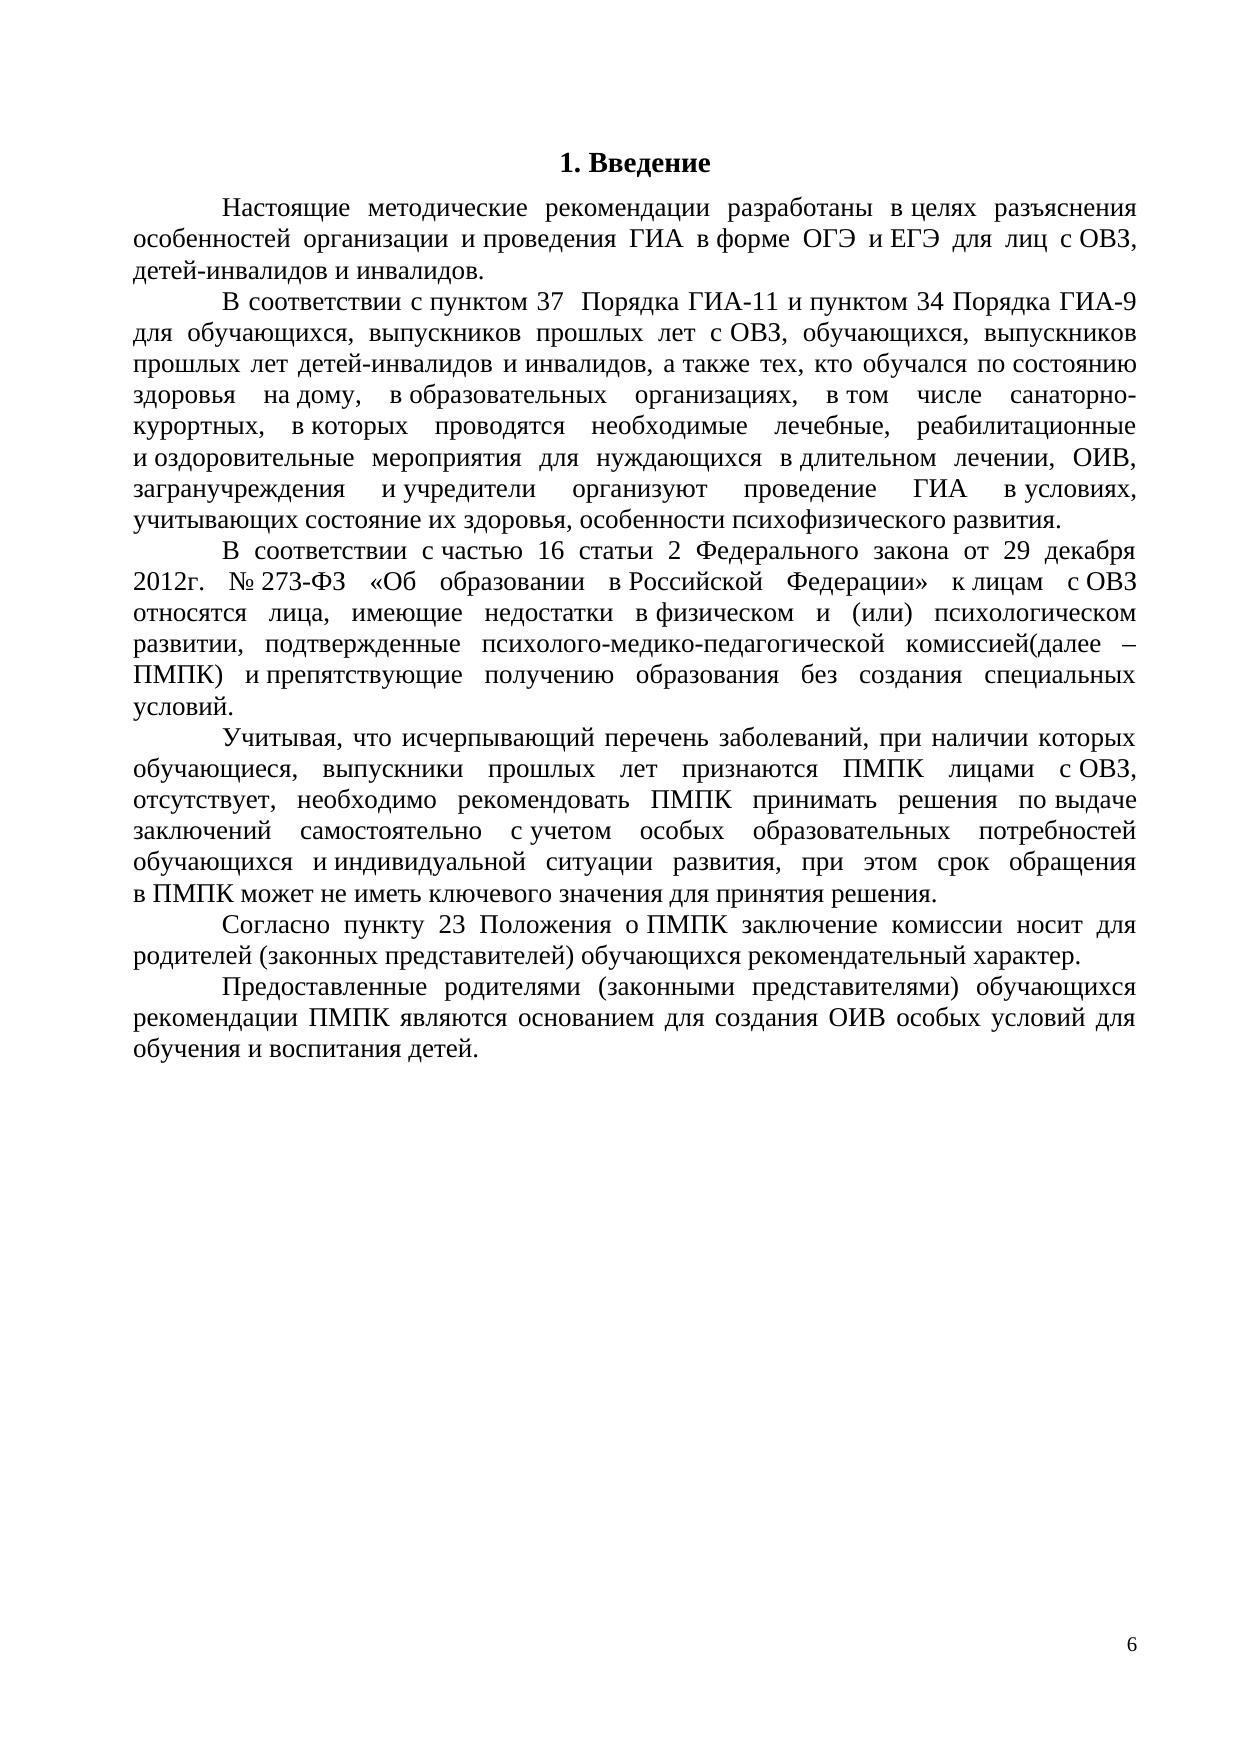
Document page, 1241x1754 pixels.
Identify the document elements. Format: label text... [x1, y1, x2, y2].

text Предоставленные родителями (законными представителями) обучающихся рекомендации ПМПК являются основанием для создания ОИВ особых условий для обучения и воспитания детей. [133, 970, 1137, 1063]
title Учитывая, что исчерпывающий перечень заболеваний, при наличии которых обучающиеся, выпускники прошлых лет признаются ПМПК лицами с ОВЗ, отсутствует, необходимо рекомендовать ПМПК принимать решения по выдаче заключений самостоятельно с учетом особых образовательных потребностей обучающихся и индивидуальной ситуации развития, при этом срок обращения в ПМПК может не иметь ключевого значения для принятия решения. [133, 721, 1137, 908]
title В соответствии с частью 16 статьи 2 Федерального закона от 29 декабря 2012г. № 273-ФЗ «Об образовании в Российской Федерации» к лицам с ОВЗ относятся лица, имеющие недостатки в физическом и (или) психологическом развитии, подтвержденные психолого-медико-педагогической комиссией(далее – ПМПК) и препятствующие получению образования без создания специальных условий. [133, 534, 1137, 721]
subtitle 1. Введение [133, 145, 1137, 179]
text В соответствии с пунктом 37 Порядка ГИА-11 и пунктом 34 Порядка ГИА-9 для обучающихся, выпускников прошлых лет с ОВЗ, обучающихся, выпускников прошлых лет детей-инвалидов и инвалидов, а также тех, кто обучался по состоянию здоровья на дому, в образовательных организациях, в том числе санаторно-курортных, в которых проводятся необходимые лечебные, реабилитационные и оздоровительные мероприятия для нуждающихся в длительном лечении, ОИВ, загранучреждения и учредители организуют проведение ГИА в условиях, учитывающих состояние их здоровья, особенности психофизического развития. [133, 285, 1137, 534]
title Согласно пункту 23 Положения о ПМПК заключение комиссии носит для родителей (законных представителей) обучающихся рекомендательный характер. [133, 908, 1137, 970]
title Настоящие методические рекомендации разработаны в целях разъяснения особенностей организации и проведения ГИА в форме ОГЭ и ЕГЭ для лиц с ОВЗ, детей-инвалидов и инвалидов. [133, 191, 1137, 285]
